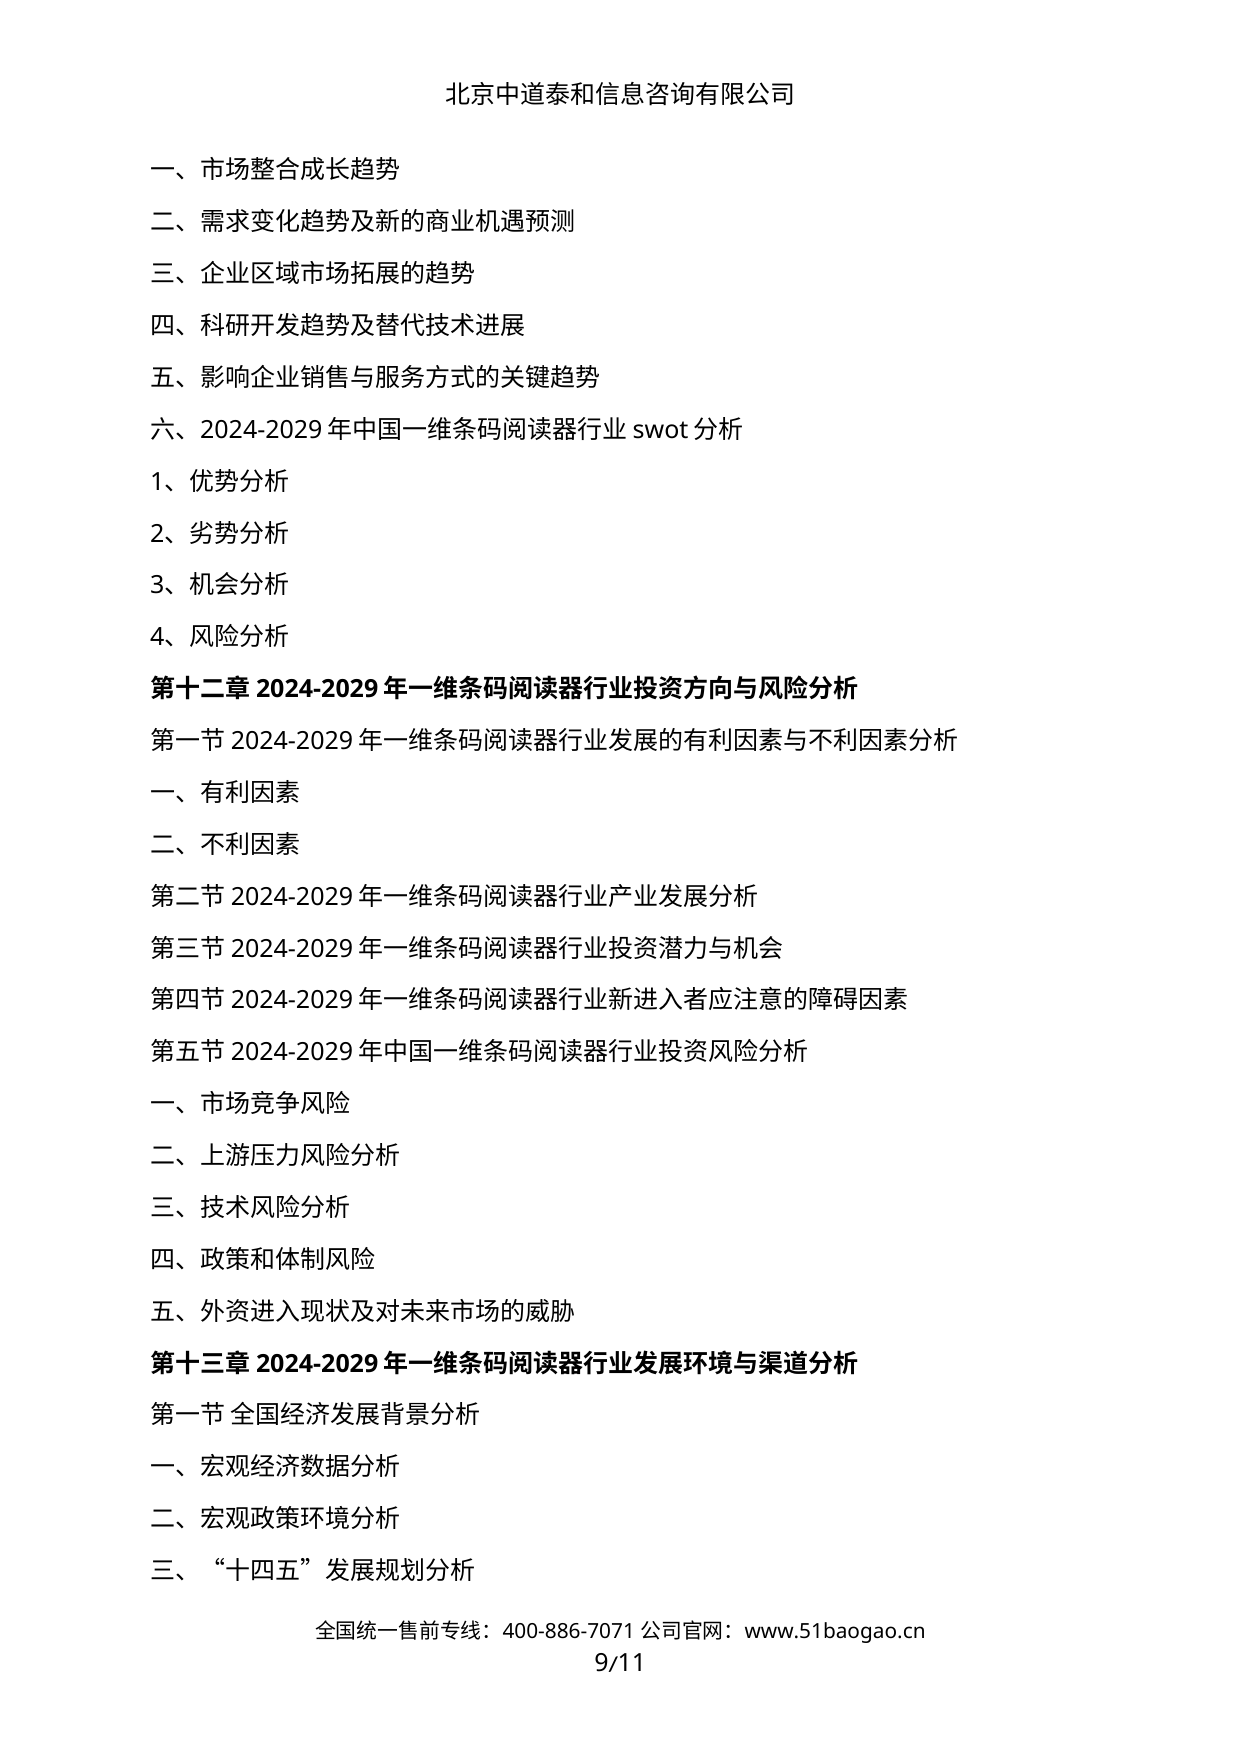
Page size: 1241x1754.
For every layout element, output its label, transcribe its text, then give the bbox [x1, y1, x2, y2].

text 一、宏观经济数据分析 [150, 1447, 1090, 1483]
text 五、影响企业销售与服务方式的关键趋势 [150, 357, 1090, 394]
text 一、市场整合成长趋势 [150, 150, 1090, 186]
text 三、“十四五”发展规划分析 [150, 1551, 1090, 1587]
text 四、政策和体制风险 [150, 1239, 1090, 1276]
text 第三节 2024-2029年一维条码阅读器行业投资潜力与机会 [150, 928, 1090, 964]
text 三、技术风险分析 [150, 1187, 1090, 1224]
text 二、上游压力风险分析 [150, 1136, 1090, 1172]
text 第十二章 2024-2029年一维条码阅读器行业投资方向与风险分析 [150, 669, 1090, 705]
text 二、宏观政策环境分析 [150, 1499, 1090, 1535]
text 第二节 2024-2029年一维条码阅读器行业产业发展分析 [150, 876, 1090, 912]
text 六、2024-2029年中国一维条码阅读器行业swot分析 [150, 409, 1090, 446]
text 二、不利因素 [150, 824, 1090, 861]
text 二、需求变化趋势及新的商业机遇预测 [150, 202, 1090, 238]
text 一、市场竞争风险 [150, 1084, 1090, 1120]
text 3、机会分析 [150, 565, 1090, 601]
text 五、外资进入现状及对未来市场的威胁 [150, 1291, 1090, 1327]
text 2、劣势分析 [150, 513, 1090, 549]
text 一、有利因素 [150, 772, 1090, 809]
text 第一节 全国经济发展背景分析 [150, 1395, 1090, 1431]
text 三、企业区域市场拓展的趋势 [150, 254, 1090, 290]
text 4、风险分析 [150, 617, 1090, 653]
text 第五节 2024-2029年中国一维条码阅读器行业投资风险分析 [150, 1032, 1090, 1068]
text 第四节 2024-2029年一维条码阅读器行业新进入者应注意的障碍因素 [150, 980, 1090, 1016]
text 1、优势分析 [150, 461, 1090, 497]
text 第一节 2024-2029年一维条码阅读器行业发展的有利因素与不利因素分析 [150, 721, 1090, 757]
text 第十三章 2024-2029年一维条码阅读器行业发展环境与渠道分析 [150, 1343, 1090, 1379]
text 四、科研开发趋势及替代技术进展 [150, 306, 1090, 342]
